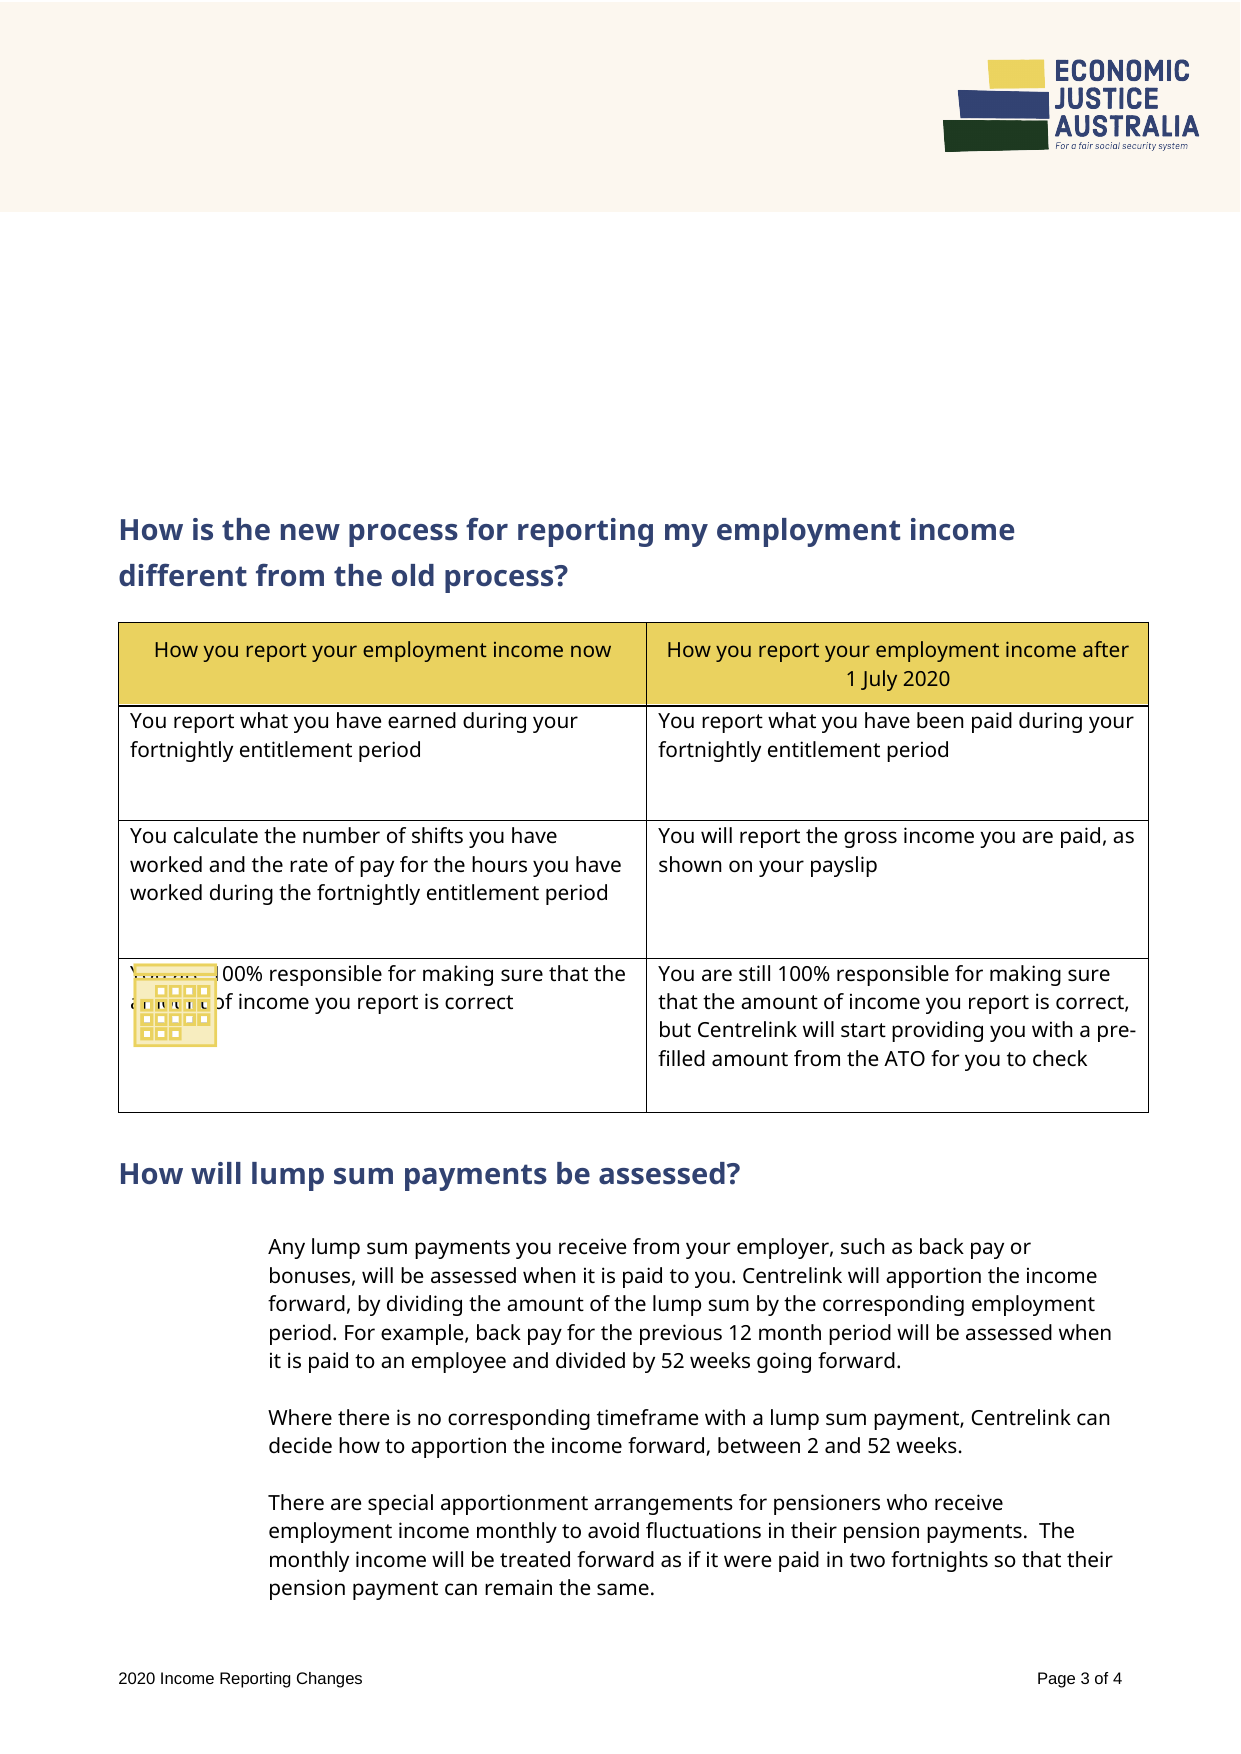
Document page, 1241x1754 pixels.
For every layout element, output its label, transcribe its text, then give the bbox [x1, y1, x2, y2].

table_header You report what you have been paid during your fortnightly entitlement period [647, 707, 1148, 820]
text How is the new process for reporting my employment income different from the old process? [118, 509, 1122, 595]
table_cell You will report the gross income you are paid, as shown on your payslip [647, 821, 1148, 958]
table_header How you report your employment income after 1 July 2020 [647, 623, 1148, 704]
table_cell You calculate the number of shifts you have worked and the rate of pay for the hours you have worked during the fortnightly entitlement period [119, 821, 646, 958]
table_header You report what you have earned during your fortnightly entitlement period [119, 707, 646, 820]
text There are special apportionment arrangements for pensioners who receive employment income monthly to avoid fluctuations in their pension payments. The monthly income will be treated forward as if it were paid in two fortnights so that their pension payment can remain the same. [268, 1488, 1122, 1602]
table_header How you report your employment income now [119, 623, 646, 704]
table_cell You are still 100% responsible for making sure that the amount of income you report is correct, but Centrelink will start providing you with a pre-filled amount from the ATO for you to check [647, 959, 1148, 1112]
picture [118, 948, 232, 1062]
text Where there is no corresponding timeframe with a lump sum payment, Centrelink can decide how to apportion the income forward, between 2 and 52 weeks. [268, 1403, 1122, 1460]
table_cell You are 100% responsible for making sure that the amount of income you report is correct [119, 959, 646, 1112]
text How will lump sum payments be assessed? [118, 1153, 1122, 1193]
text Any lump sum payments you receive from your employer, such as back pay or bonuses, will be assessed when it is paid to you. Centrelink will apportion the income forward, by dividing the amount of the lump sum by the corresponding employment period. For example, back pay for the previous 12 month period will be assessed when it is paid to an employee and divided by 52 weeks going forward. [268, 1232, 1122, 1374]
picture [937, 38, 1205, 173]
